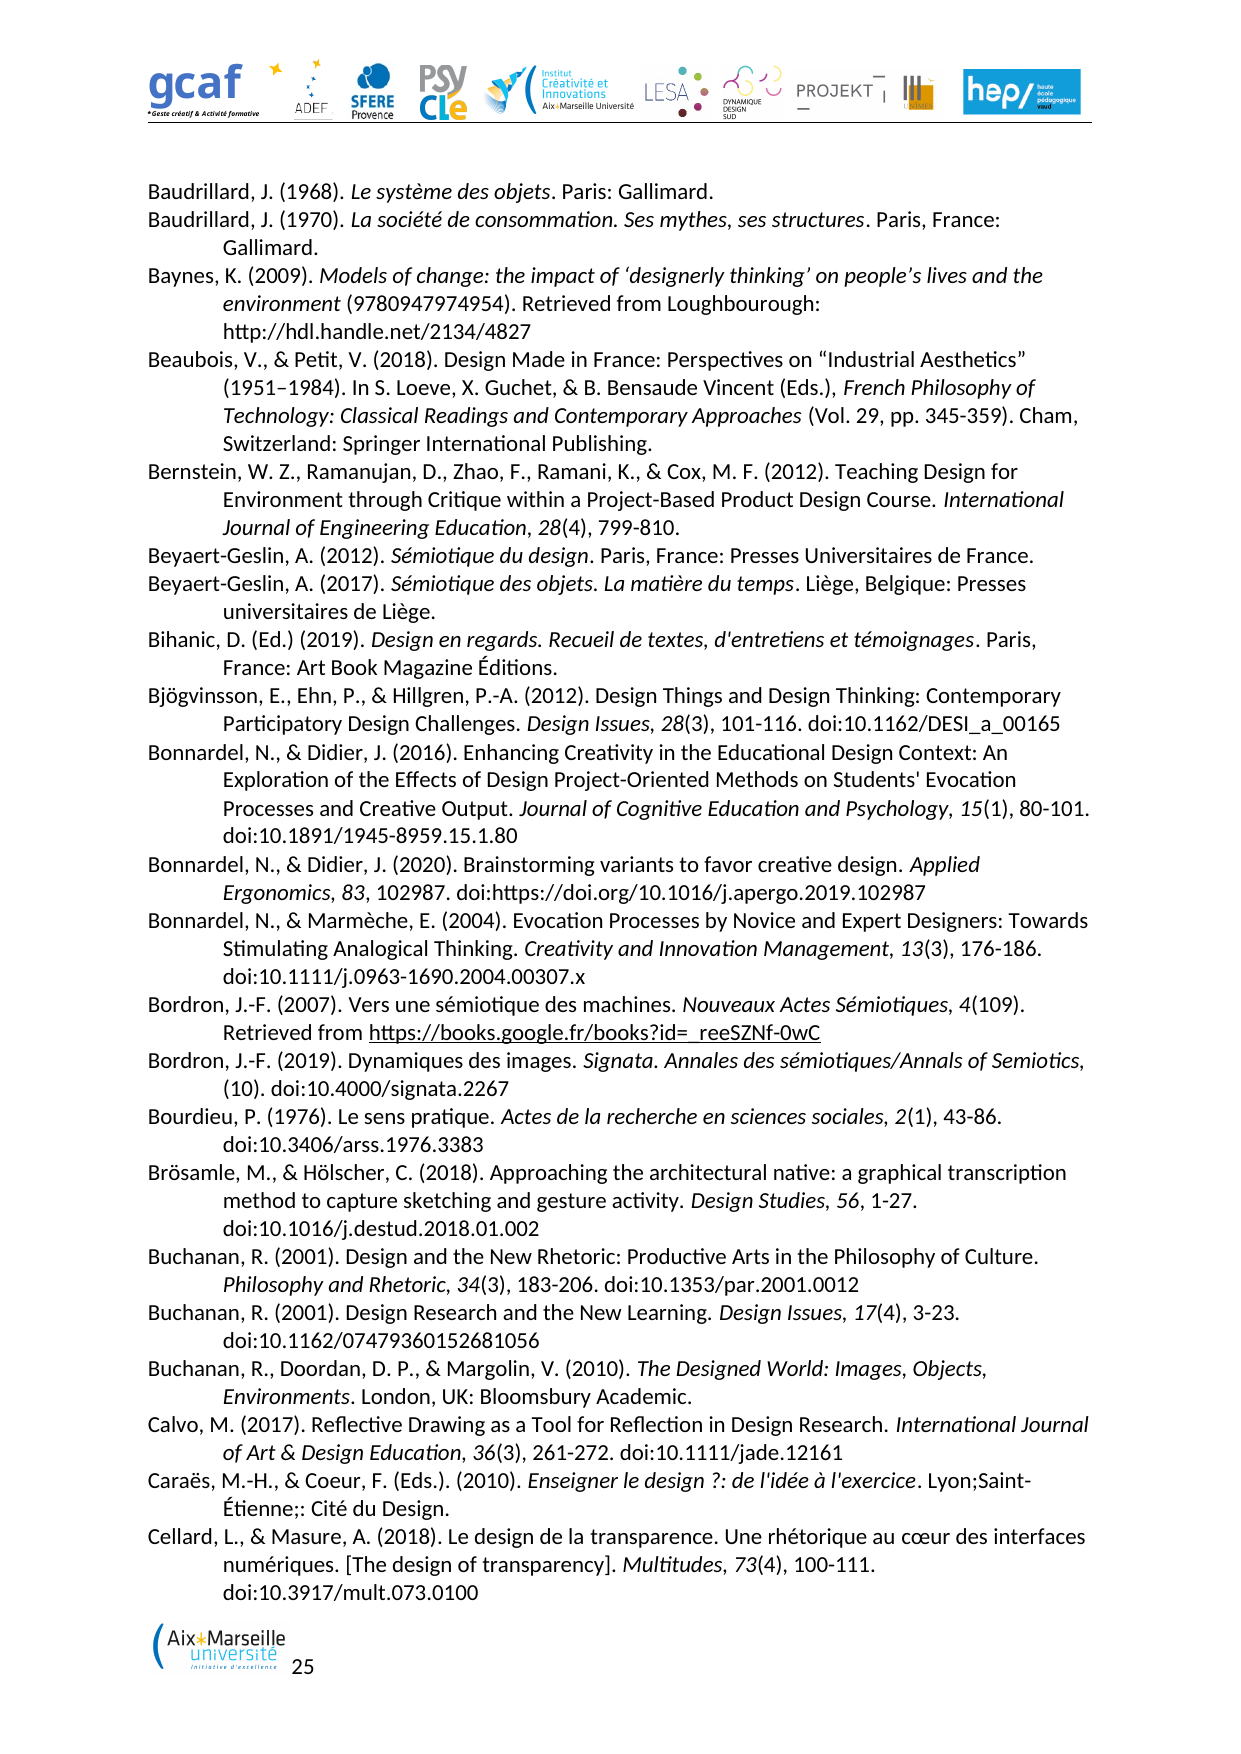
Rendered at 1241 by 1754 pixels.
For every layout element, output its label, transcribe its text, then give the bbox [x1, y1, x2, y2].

text Bourdieu, P. (1976). Le sens pratique. Actes de la recherche en sciences sociales, 2(1), 43-86. doi:10.3406/arss.1976.3383 [148, 1102, 1092, 1158]
text Buchanan, R., Doordan, D. P., & Margolin, V. (2010). The Designed World: Images, Objects, Environments. London, UK: Bloomsbury Academic. [148, 1354, 1092, 1410]
text Bjögvinsson, E., Ehn, P., & Hillgren, P.-A. (2012). Design Things and Design Thinking: Contemporary Participatory Design Challenges. Design Issues, 28(3), 101-116. doi:10.1162/DESI_a_00165 [148, 682, 1092, 738]
text Cellard, L., & Masure, A. (2018). Le design de la transparence. Une rhétorique au cœur des interfaces numériques. [The design of transparency]. Multitudes, 73(4), 100-111. doi:10.3917/mult.073.0100 [148, 1522, 1092, 1606]
picture [348, 60, 400, 120]
text Bonnardel, N., & Marmèche, E. (2004). Evocation Processes by Novice and Expert Designers: Towards Stimulating Analogical Thinking. Creativity and Innovation Management, 13(3), 176-186. doi:10.1111/j.0963-1690.2004.00307.x [148, 906, 1092, 990]
picture [722, 65, 784, 120]
text Bihanic, D. (Ed.) (2019). Design en regards. Recueil de textes, d'entretiens et témoignages. Paris, France: Art Book Magazine Éditions. [148, 626, 1092, 682]
picture [419, 65, 469, 120]
text Caraës, M.-H., & Coeur, F. (Eds.). (2010). Enseigner le design ?: de l'idée à l'exercice. Lyon;Saint-Étienne;: Cité du Design. [148, 1466, 1092, 1522]
text Bonnardel, N., & Didier, J. (2016). Enhancing Creativity in the Educational Design Context: An Exploration of the Effects of Design Project-Oriented Methods on Students' Evocation Processes and Creative Output. Journal of Cognitive Education and Psychology, 15(1), 80-101. doi:10.1891/1945-8959.15.1.80 [148, 738, 1092, 850]
picture [293, 59, 333, 120]
text Bernstein, W. Z., Ramanujan, D., Zhao, F., Ramani, K., & Cox, M. F. (2012). Teaching Design for Environment through Critique within a Project-Based Product Design Course. International Journal of Engineering Education, 28(4), 799-810. [148, 457, 1092, 541]
text Buchanan, R. (2001). Design and the New Rhetoric: Productive Arts in the Philosophy of Culture. Philosophy and Rhetoric, 34(3), 183-206. doi:10.1353/par.2001.0012 [148, 1242, 1092, 1298]
text Beaubois, V., & Petit, V. (2018). Design Made in France: Perspectives on “Industrial Aesthetics” (1951–1984). In S. Loeve, X. Guchet, & B. Bensaude Vincent (Eds.), French Philosophy of Technology: Classical Readings and Contemporary Approaches (Vol. 29, pp. 345-359). Cham, Switzerland: Springer International Publishing. [148, 345, 1092, 457]
text Beyaert-Geslin, A. (2017). Sémiotique des objets. La matière du temps. Liège, Belgique: Presses universitaires de Liège. [148, 569, 1092, 626]
text Buchanan, R. (2001). Design Research and the New Learning. Design Issues, 17(4), 3-23. doi:10.1162/07479360152681056 [148, 1298, 1092, 1354]
text Brösamle, M., & Hölscher, C. (2018). Approaching the architectural native: a graphical transcription method to capture sketching and gesture activity. Design Studies, 56, 1-27. doi:10.1016/j.destud.2018.01.002 [148, 1158, 1092, 1242]
text Baynes, K. (2009). Models of change: the impact of ‘designerly thinking’ on people’s lives and the environment (9780947974954). Retrieved from Loughbourough: http://hdl.handle.net/2134/4827 [148, 261, 1092, 345]
text Beyaert-Geslin, A. (2012). Sémiotique du design. Paris, France: Presses Universitaires de France. [148, 541, 1092, 569]
text Bordron, J.-F. (2019). Dynamiques des images. Signata. Annales des sémiotiques/Annals of Semiotics, (10). doi:10.4000/signata.2267 [148, 1046, 1092, 1102]
text Baudrillard, J. (1970). La société de consommation. Ses mythes, ses structures. Paris, France: Gallimard. [148, 205, 1092, 261]
text Baudrillard, J. (1968). Le système des objets. Paris: Gallimard. [148, 177, 1092, 205]
text Bonnardel, N., & Didier, J. (2020). Brainstorming variants to favor creative design. Applied Ergonomics, 83, 102987. doi:https://doi.org/10.1016/j.apergo.2019.102987 [148, 850, 1092, 906]
picture [641, 63, 712, 120]
text Bordron, J.-F. (2007). Vers une sémiotique des machines. Nouveaux Actes Sémiotiques, 4(109). Retrieved from https://books.google.fr/books?id=_reeSZNf-0wC [148, 990, 1092, 1046]
text Calvo, M. (2017). Reflective Drawing as a Tool for Reflection in Design Research. International Journal of Art & Design Education, 36(3), 261-272. doi:10.1111/jade.12161 [148, 1410, 1092, 1466]
